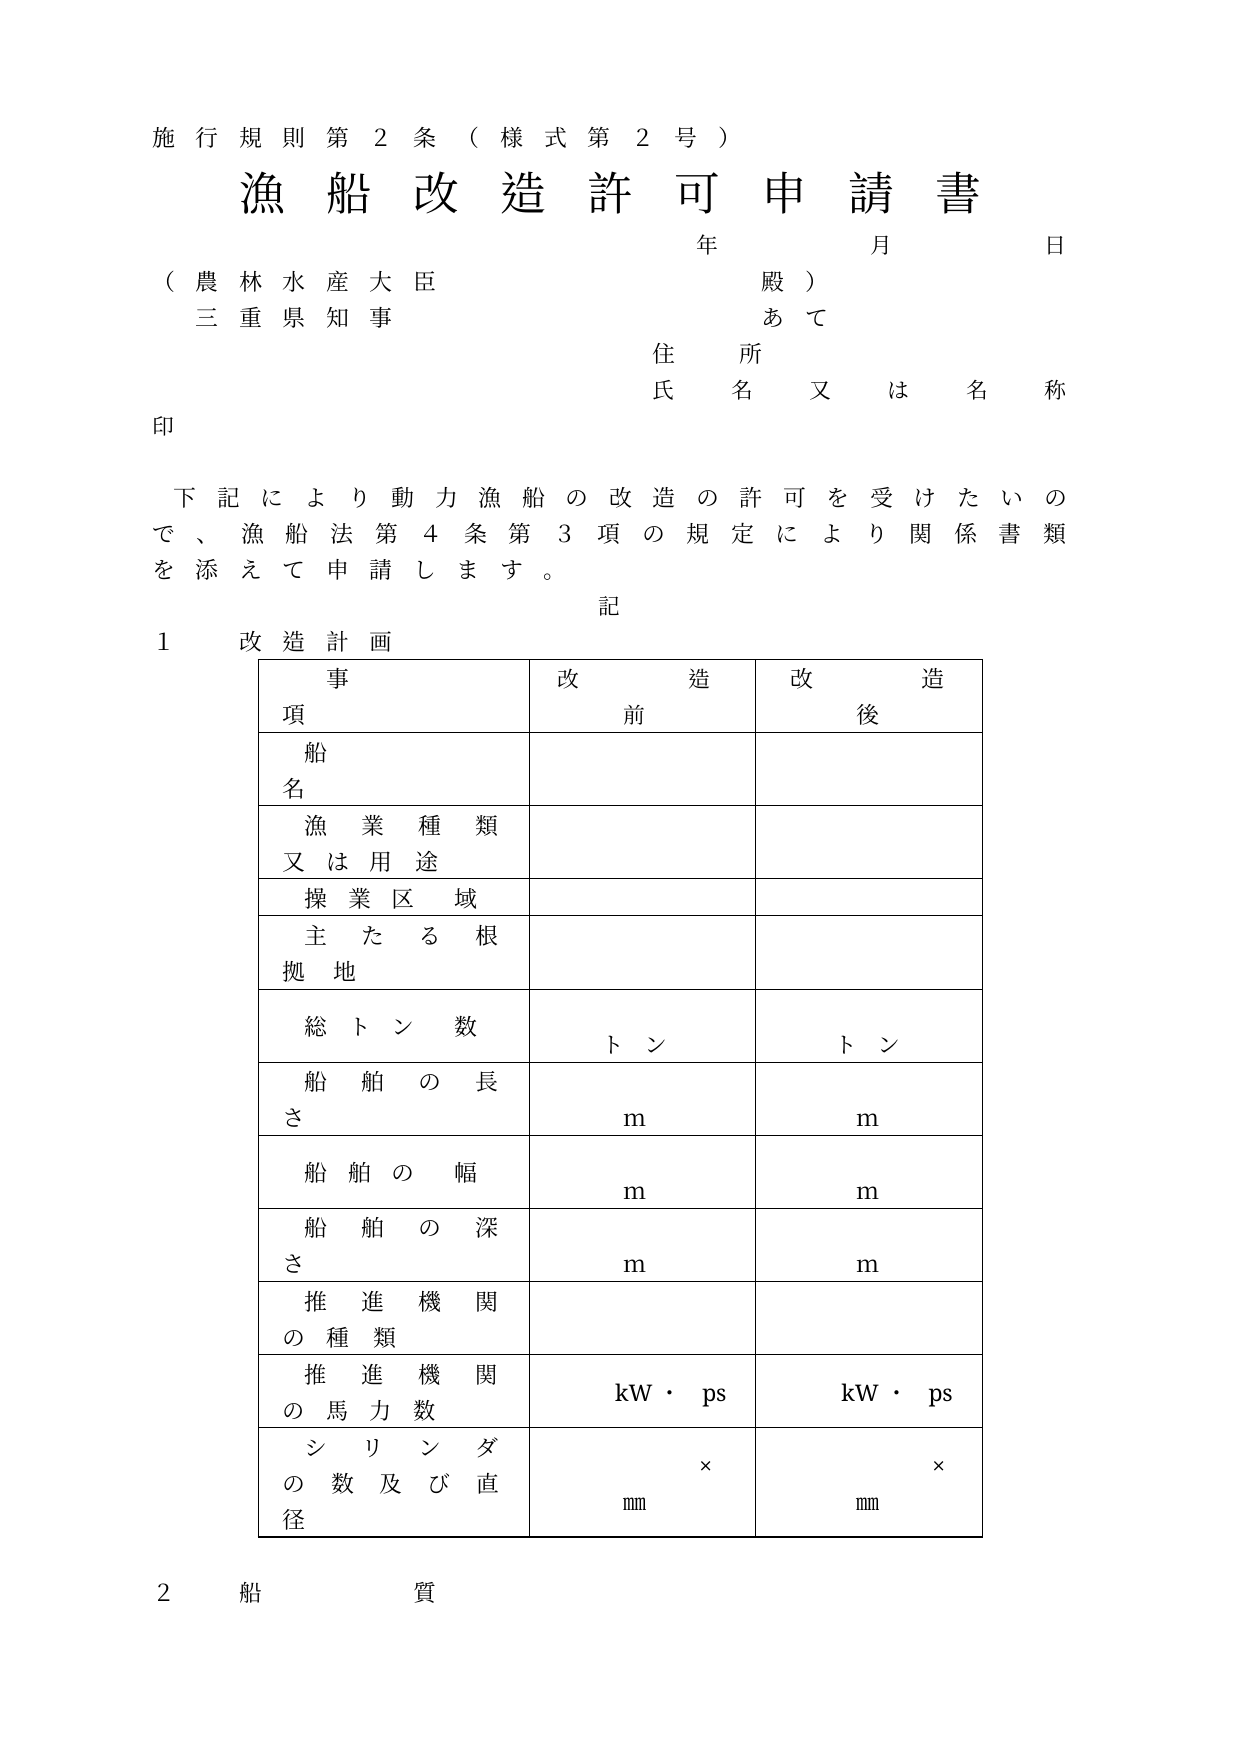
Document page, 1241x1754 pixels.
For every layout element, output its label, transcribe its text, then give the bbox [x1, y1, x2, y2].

table_cell 船名 [259, 733, 529, 805]
table_cell ｍ [530, 1063, 755, 1135]
text 住 所 [152, 334, 1088, 371]
text 氏名又は名称 印 [152, 371, 1088, 443]
table_cell [756, 733, 982, 805]
table_cell 操業区域 [259, 879, 529, 915]
table_cell kW・ps [530, 1355, 755, 1427]
table_cell ｍ [530, 1136, 755, 1208]
table_cell ｍ [756, 1209, 982, 1281]
table_cell × ㎜ [756, 1428, 982, 1536]
table_cell ｍ [756, 1063, 982, 1135]
table_cell 推進機関の種類 [259, 1282, 529, 1354]
table_cell [756, 1282, 982, 1354]
table_cell [530, 733, 755, 805]
table_header 改 造 後 [756, 660, 982, 732]
table_cell トン [530, 990, 755, 1062]
text 施行規則第２条（様式第２号） [152, 118, 1088, 154]
table_cell [756, 806, 982, 878]
table_cell [530, 1282, 755, 1354]
table_cell 漁業種類又は用途 [259, 806, 529, 878]
table_cell 船舶の長さ [259, 1063, 529, 1135]
text 漁 船 改 造 許 可 申 請 書 [152, 154, 1088, 226]
table_cell トン [756, 990, 982, 1062]
table_header 改 造 前 [530, 660, 755, 732]
table_cell ｍ [530, 1209, 755, 1281]
text ２ 船 質 [152, 1573, 1088, 1609]
table_cell [530, 879, 755, 915]
table_cell シリンダの数及び直径 [259, 1428, 529, 1536]
table_cell ｍ [756, 1136, 982, 1208]
table_cell [530, 806, 755, 878]
text 年 月 日 [152, 226, 1088, 262]
table_cell 船舶の深さ [259, 1209, 529, 1281]
table_cell kW・ps [756, 1355, 982, 1427]
text １ 改造計画 [152, 623, 1088, 659]
table_cell 推進機関の馬力数 [259, 1355, 529, 1427]
table_cell 船舶の幅 [259, 1136, 529, 1208]
text 下記により動力漁船の改造の許可を受けたいので、漁船法第４条第３項の規定により関係書類を添えて申請します。 [152, 479, 1088, 587]
table_cell [530, 916, 755, 988]
text 三重県知事 あて [152, 298, 1088, 334]
table_cell 主たる根拠地 [259, 916, 529, 988]
table_cell × ㎜ [530, 1428, 755, 1536]
table_cell 総トン数 [259, 990, 529, 1062]
subtitle 記 [152, 587, 1088, 623]
table_cell [756, 916, 982, 988]
text （農林水産大臣 殿） [152, 262, 1088, 298]
table_header 事 項 [259, 660, 529, 732]
table_cell [756, 879, 982, 915]
